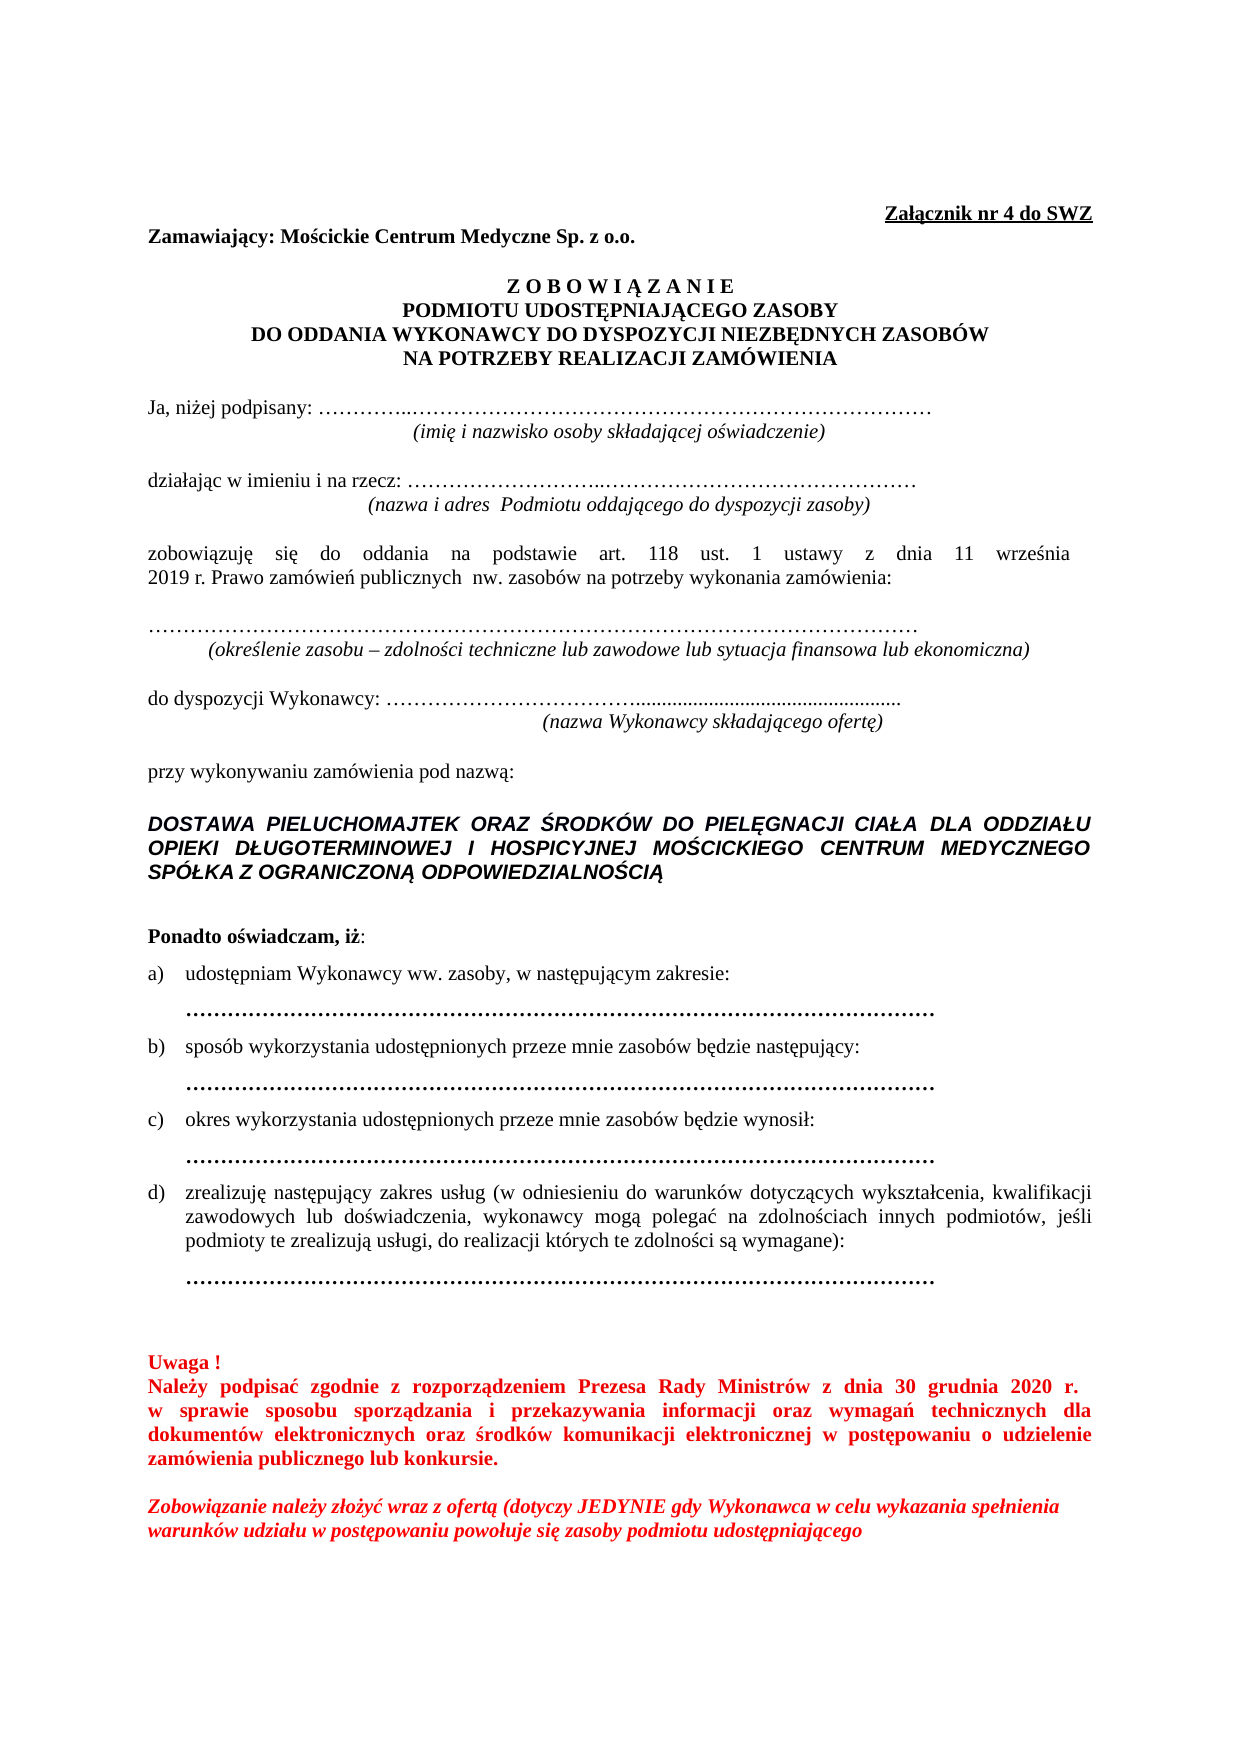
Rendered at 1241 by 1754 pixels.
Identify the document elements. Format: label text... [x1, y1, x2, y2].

text DO ODDANIA WYKONAWCY DO DYSPOZYCJI NIEZBĘDNYCH ZASOBÓW [148, 322, 1093, 346]
text DOSTAWA PIELUCHOMAJTEK ORAZ ŚRODKÓW DO PIELĘGNACJI CIAŁA DLA ODDZIAŁU OPIEKI DŁUGOTERMINOWEJ I HOSPICYJNEJ MOŚCICKIEGO CENTRUM MEDYCZNEGO SPÓŁKA Z OGRANICZONĄ ODPOWIEDZIALNOŚCIĄ [148, 812, 1093, 884]
text ……………………………………………………………………………………………… [185, 1071, 1093, 1094]
text (nazwa Wykonawcy składającego ofertę) [335, 709, 1093, 733]
text działając w imieniu i na rzecz: ………………………..……………………………………… [148, 468, 1093, 492]
text (określenie zasobu – zdolności techniczne lub zawodowe lub sytuacja finansowa lub ekonomiczna) [148, 637, 1093, 661]
text (imię i nazwisko osoby składającej oświadczenie) [148, 419, 1093, 443]
list sposób wykorzystania udostępnionych przeze mnie zasobów będzie następujący: [148, 1034, 1093, 1058]
list udostępniam Wykonawcy ww. zasoby, w następującym zakresie: [148, 961, 1093, 985]
text zobowiązuję się do oddania na podstawie art. 118 ust. 1 ustawy z dnia 11 września 2019 r. Prawo zamówień publicznych nw. zasobów na potrzeby wykonania zamówienia: [148, 541, 1093, 589]
text Z O B O W I Ą Z A N I E [148, 273, 1093, 298]
list okres wykorzystania udostępnionych przeze mnie zasobów będzie wynosił: [148, 1107, 1093, 1131]
text ……………………………………………………………………………………………… [185, 997, 1093, 1021]
text Należy podpisać zgodnie z rozporządzeniem Prezesa Rady Ministrów z dnia 30 grudnia 2020 r. w sprawie sposobu sporządzania i przekazywania informacji oraz wymagań technicznych dla dokumentów elektronicznych oraz środków komunikacji elektronicznej w postępowaniu o udzielenie zamówienia publicznego lub konkursie. [148, 1374, 1093, 1470]
text ……………………………………………………………………………………………… [185, 1144, 1093, 1168]
text (nazwa i adres Podmiotu oddającego do dyspozycji zasoby) [148, 492, 1093, 516]
text do dyspozycji Wykonawcy: ………………………………................................................... [148, 685, 1093, 709]
text Ja, niżej podpisany: …………..………………………………………………………………… [148, 395, 1093, 419]
text Załącznik nr 4 do SWZ [148, 200, 1093, 224]
text NA POTRZEBY REALIZACJI ZAMÓWIENIA [148, 346, 1093, 370]
text przy wykonywaniu zamówienia pod nazwą: [148, 758, 1093, 783]
list zrealizuję następujący zakres usług (w odniesieniu do warunków dotyczących wykształcenia, kwalifikacji zawodowych lub doświadczenia, wykonawcy mogą polegać na zdolnościach innych podmiotów, jeśli podmioty te zrealizują usługi, do realizacji których te zdolności są wymagane): [148, 1180, 1093, 1252]
text Uwaga ! [148, 1349, 1093, 1374]
text Ponadto oświadczam, iż: [148, 924, 1093, 948]
text ………………………………………………………………………………………………… [148, 613, 1093, 637]
text Zobowiązanie należy złożyć wraz z ofertą (dotyczy JEDYNIE gdy Wykonawca w celu wykazania spełnienia warunków udziału w postępowaniu powołuje się zasoby podmiotu udostępniającego [148, 1494, 1093, 1542]
text ……………………………………………………………………………………………… [185, 1265, 1093, 1289]
text Zamawiający: Mościckie Centrum Medyczne Sp. z o.o. [148, 224, 1093, 248]
text PODMIOTU UDOSTĘPNIAJĄCEGO ZASOBY [148, 298, 1093, 322]
